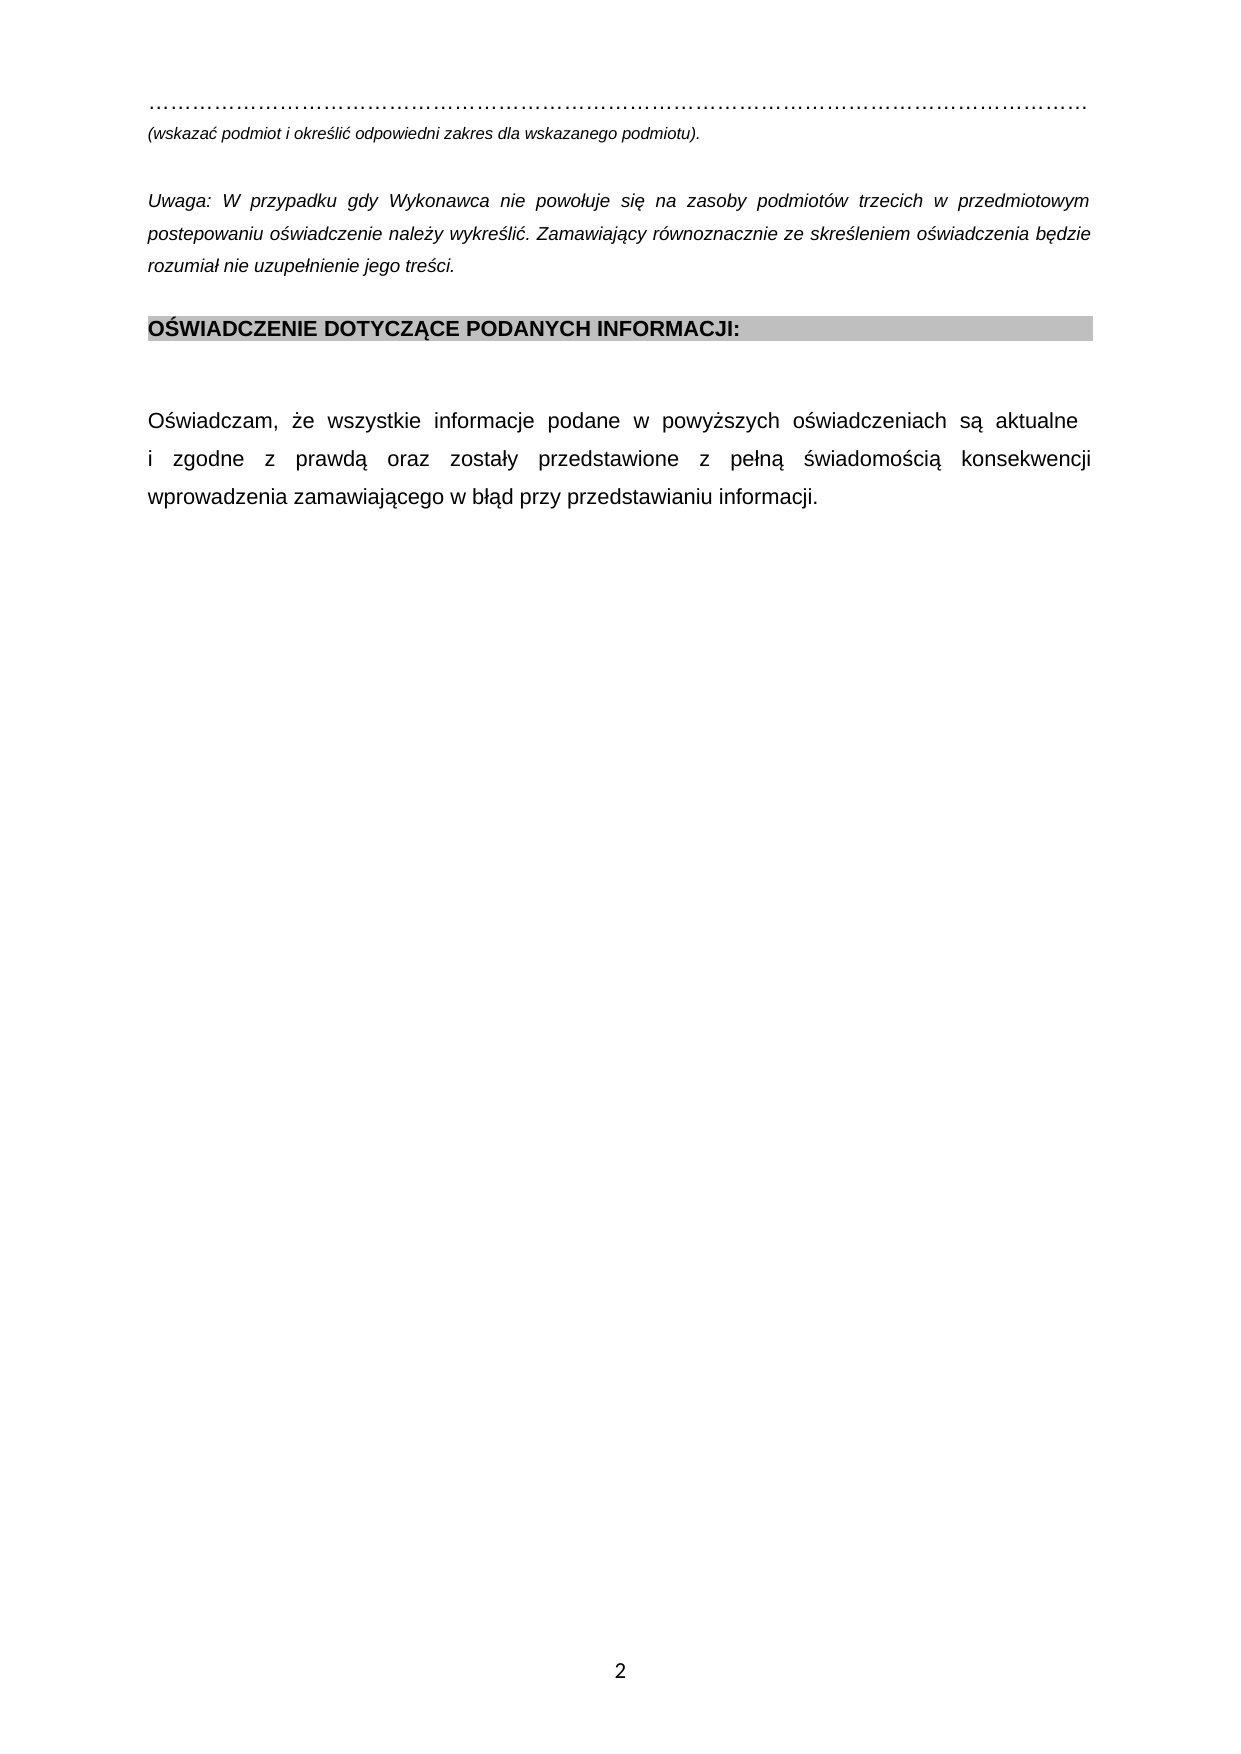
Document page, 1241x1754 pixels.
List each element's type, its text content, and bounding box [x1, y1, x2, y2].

text ………………………………………………………………………………………………………………… (wskazać podmiot i określić odpowiedni zakres dla wskazanego podmiotu). [148, 89, 1093, 143]
text Uwaga: W przypadku gdy Wykonawca nie powołuje się na zasoby podmiotów trzecich w przedmiotowym postepowaniu oświadczenie należy wykreślić. Zamawiający równoznacznie ze skreśleniem oświadczenia będzie rozumiał nie uzupełnienie jego treści. [148, 190, 1093, 276]
text OŚWIADCZENIE DOTYCZĄCE PODANYCH INFORMACJI: [148, 316, 1093, 341]
text Oświadczam, że wszystkie informacje podane w powyższych oświadczeniach są aktualne i zgodne z prawdą oraz zostały przedstawione z pełną świadomością konsekwencji wprowadzenia zamawiającego w błąd przy przedstawianiu informacji. [148, 408, 1093, 509]
